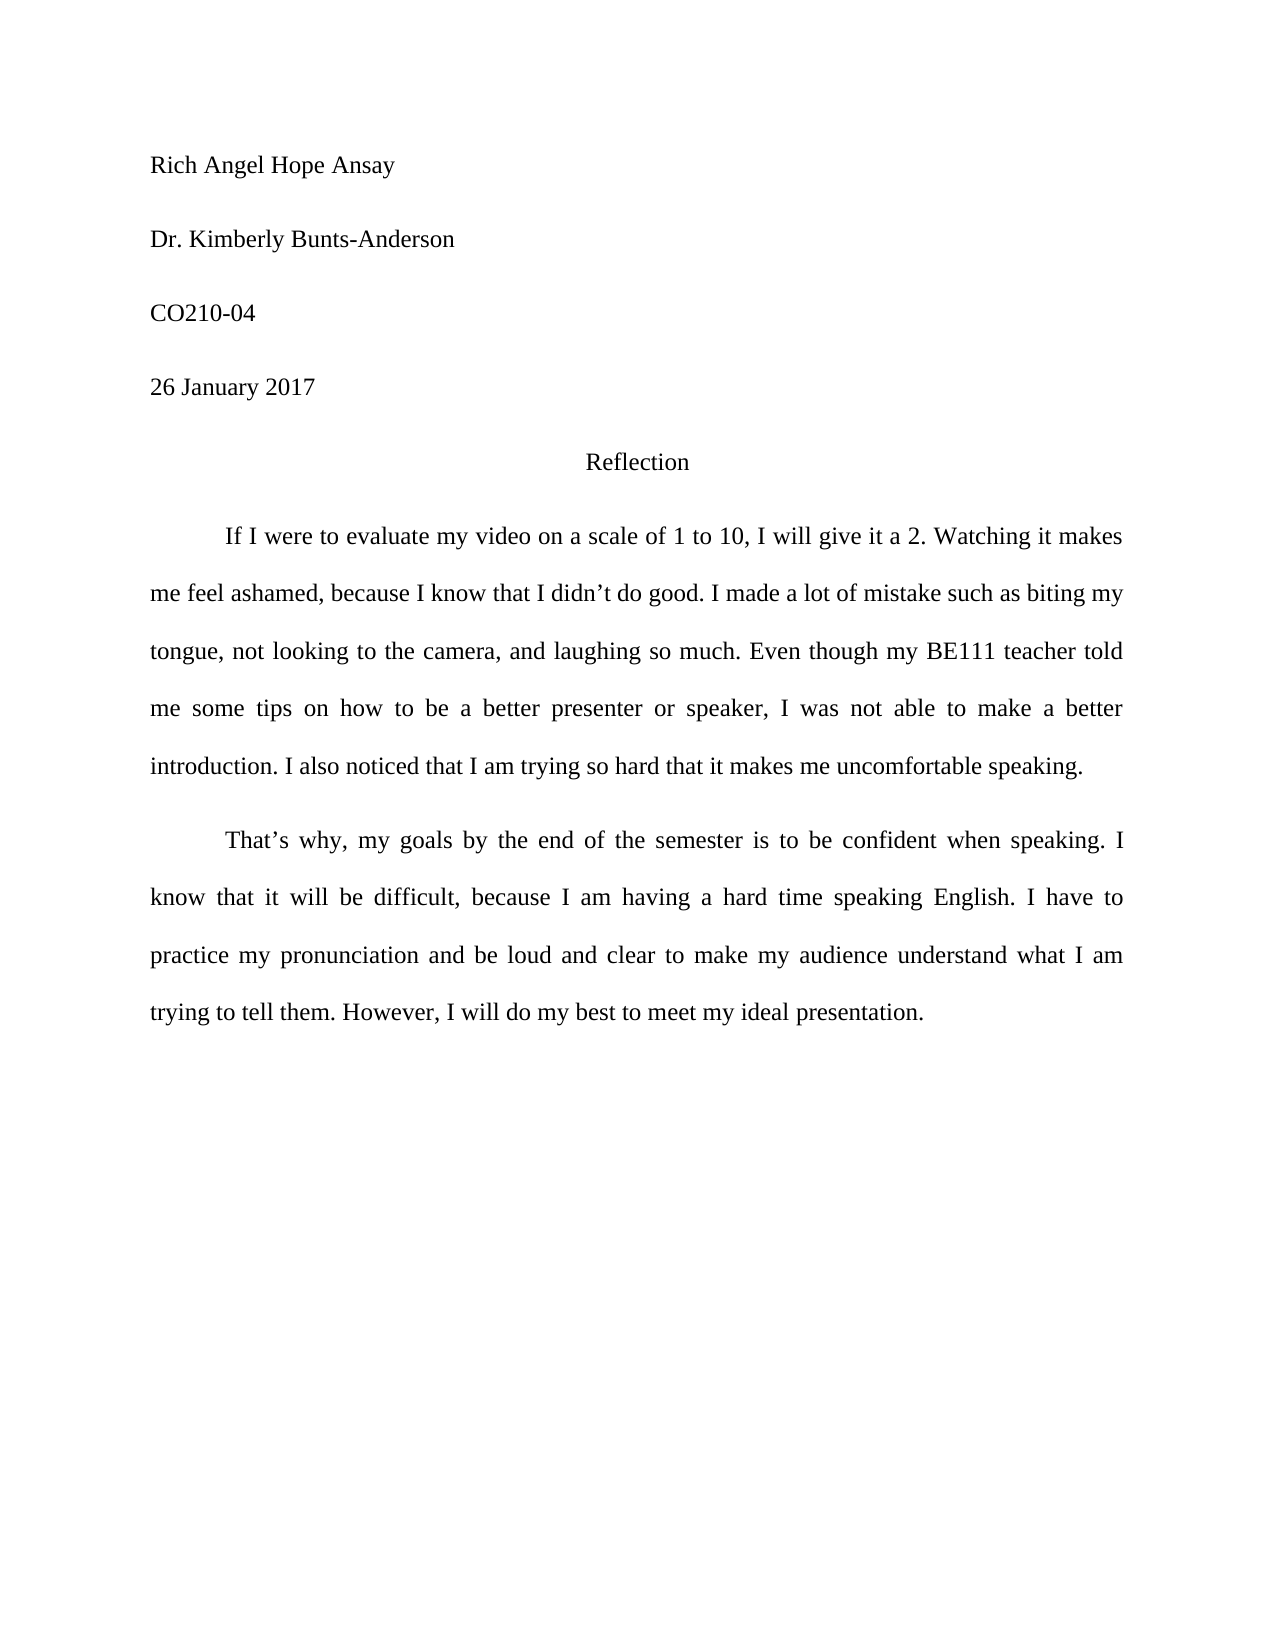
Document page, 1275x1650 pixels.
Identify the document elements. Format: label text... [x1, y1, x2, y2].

text Reflection [150, 447, 1125, 475]
text If I were to evaluate my video on a scale of 1 to 10, I will give it a 2. Watching it makes me feel ashamed, because I know that I didn’t do good. I made a lot of mistake such as biting my tongue, not looking to the camera, and laughing so much. Even though my BE111 teacher told me some tips on how to be a better presenter or speaker, I was not able to make a better introduction. I also noticed that I am trying so hard that it makes me uncomfortable speaking. [150, 521, 1125, 779]
text Dr. Kimberly Bunts-Anderson [150, 224, 1125, 253]
text 26 January 2017 [150, 372, 1125, 401]
text Rich Angel Hope Ansay [150, 150, 1125, 179]
text That’s why, my goals by the end of the semester is to be confident when speaking. I know that it will be difficult, because I am having a hard time speaking English. I have to practice my pronunciation and be loud and clear to make my audience understand what I am trying to tell them. However, I will do my best to meet my ideal presentation. [150, 825, 1125, 1026]
text CO210-04 [150, 298, 1125, 327]
